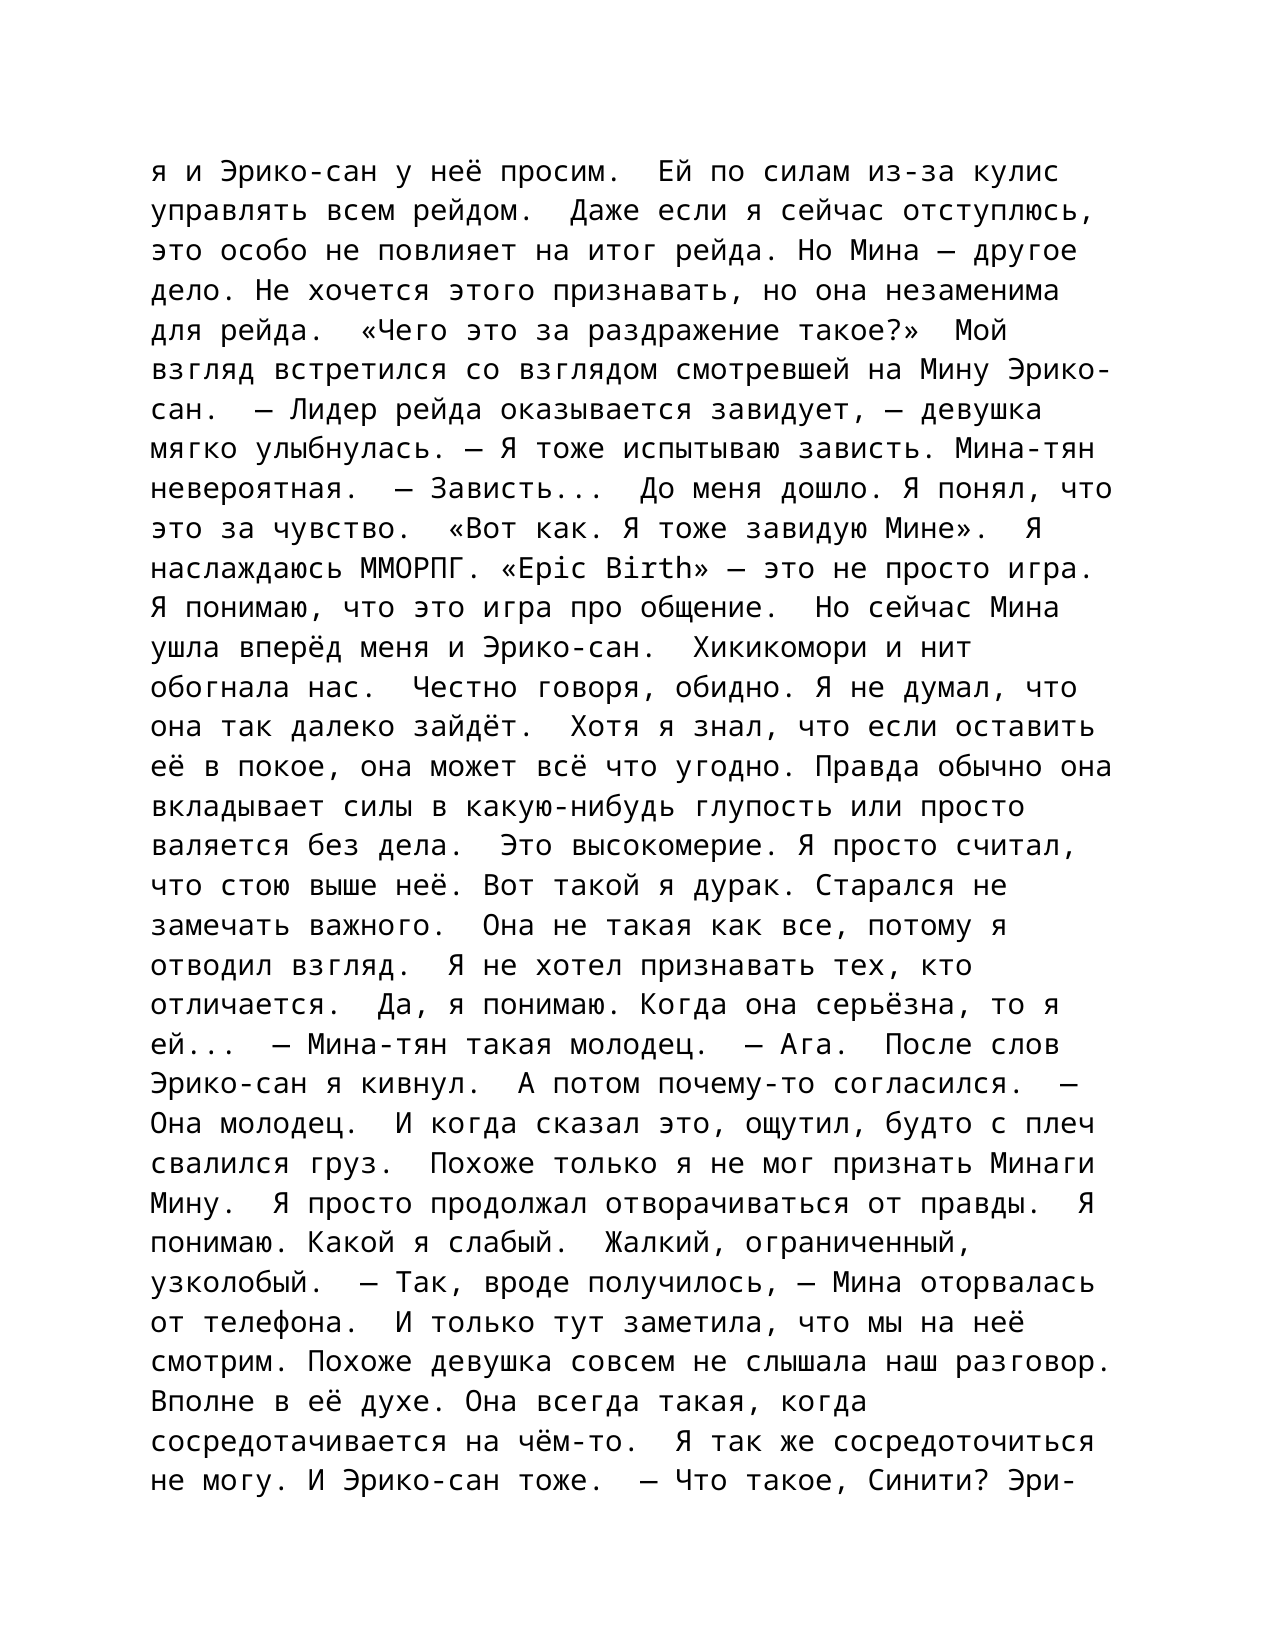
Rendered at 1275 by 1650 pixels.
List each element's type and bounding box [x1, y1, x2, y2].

text [150, 150, 1125, 1499]
